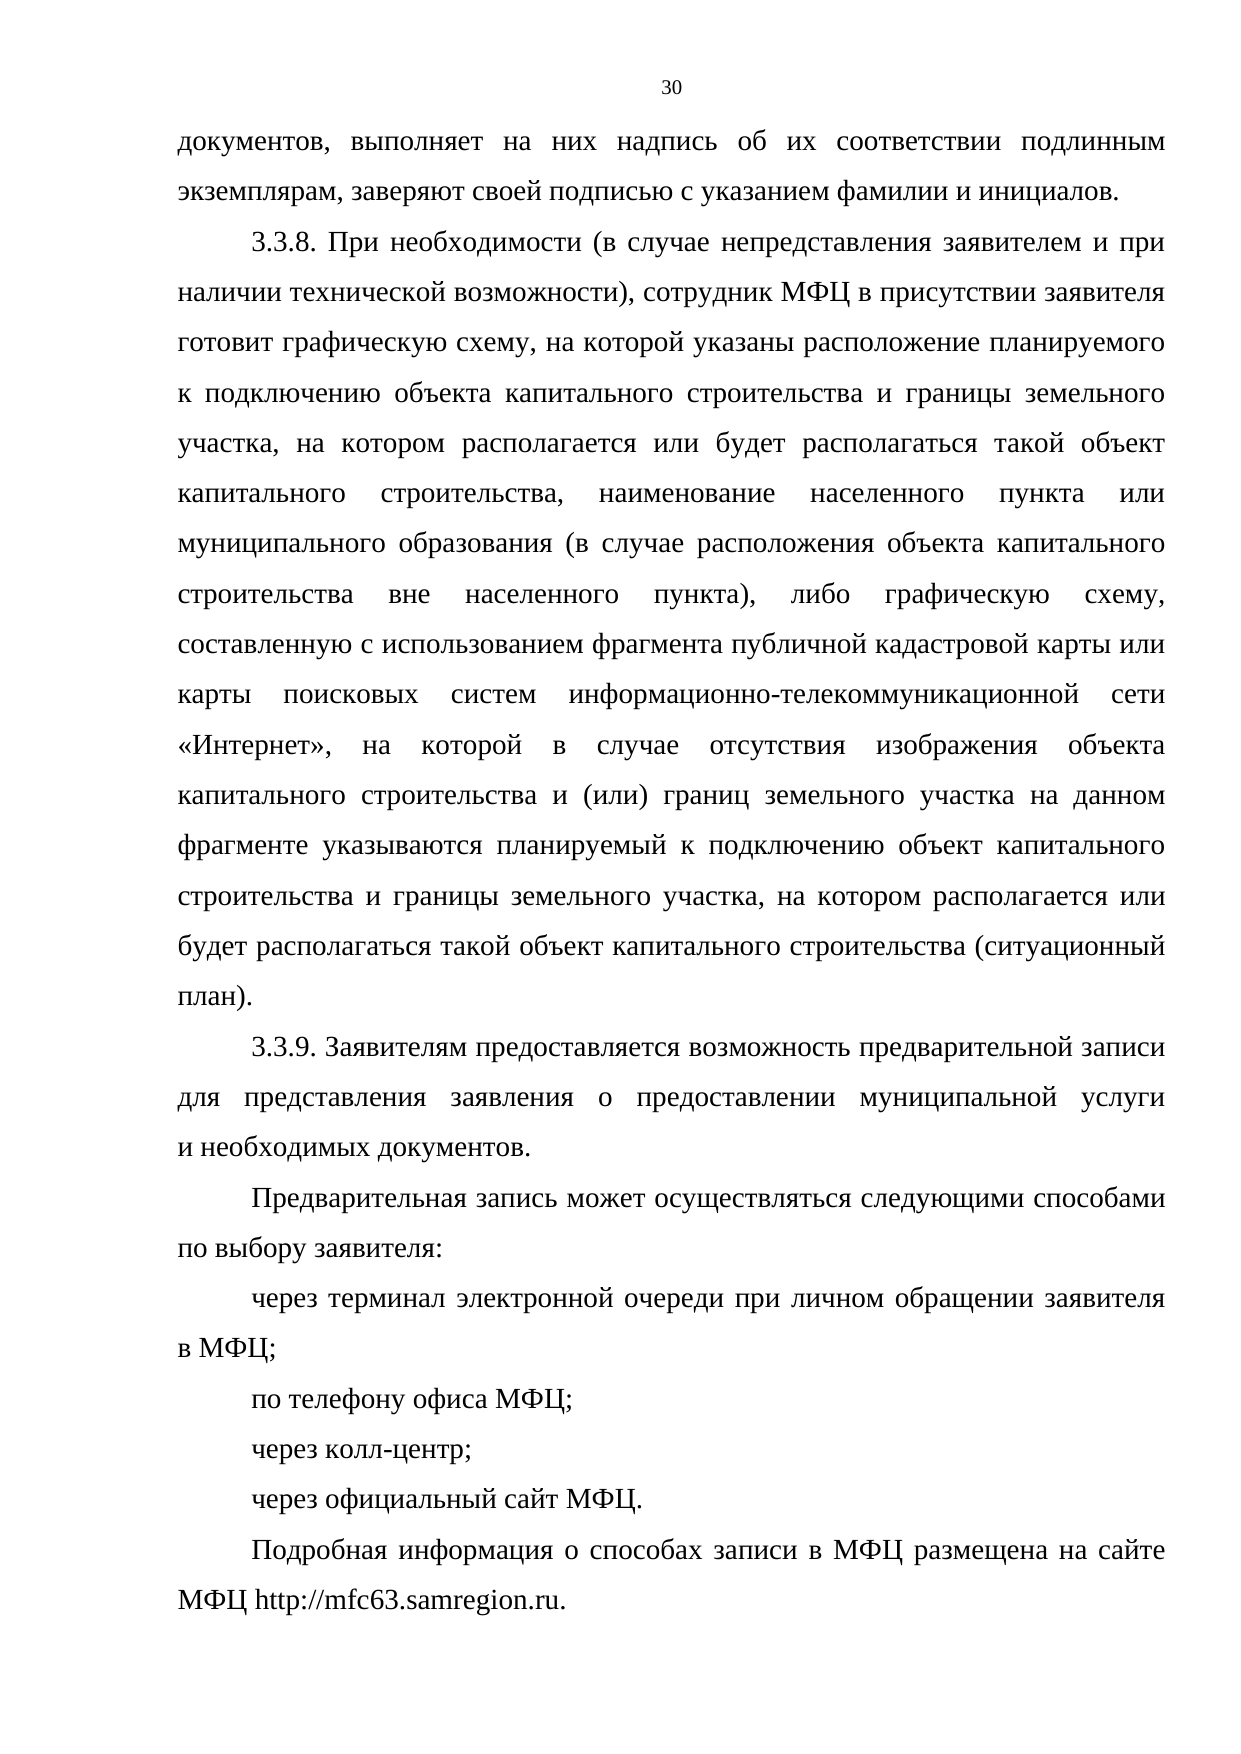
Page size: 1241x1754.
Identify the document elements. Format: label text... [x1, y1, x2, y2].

text по телефону офиса МФЦ; [177, 1381, 1166, 1414]
text Подробная информация о способах записи в МФЦ размещена на сайте МФЦ http://mfc63.samregion.ru. [177, 1532, 1166, 1616]
text через колл-центр; [177, 1431, 1166, 1465]
text через терминал электронной очереди при личном обращении заявителя в МФЦ; [177, 1280, 1166, 1364]
text 3.3.9. Заявителям предоставляется возможность предварительной записи для представления заявления о предоставлении муниципальной услуги и необходимых документов. [177, 1029, 1166, 1163]
text Предварительная запись может осуществляться следующими способами по выбору заявителя: [177, 1180, 1166, 1263]
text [177, 123, 1166, 207]
text через официальный сайт МФЦ. [177, 1482, 1166, 1515]
text 3.3.8. При необходимости (в случае непредставления заявителем и при наличии технической возможности), сотрудник МФЦ в присутствии заявителя готовит графическую схему, на которой указаны расположение планируемого к подключению объекта капитального строительства и границы земельного участка, на котором располагается или будет располагаться такой объект капитального строительства, наименование населенного пункта или муниципального образования (в случае расположения объекта капитального строительства вне населенного пункта), либо графическую схему, составленную с использованием фрагмента публичной кадастровой карты или карты поисковых систем информационно-телекоммуникационной сети «Интернет», на которой в случае отсутствия изображения объекта капитального строительства и (или) границ земельного участка на данном фрагменте указываются планируемый к подключению объект капитального строительства и границы земельного участка, на котором располагается или будет располагаться такой объект капитального строительства (ситуационный план). [177, 224, 1166, 1012]
